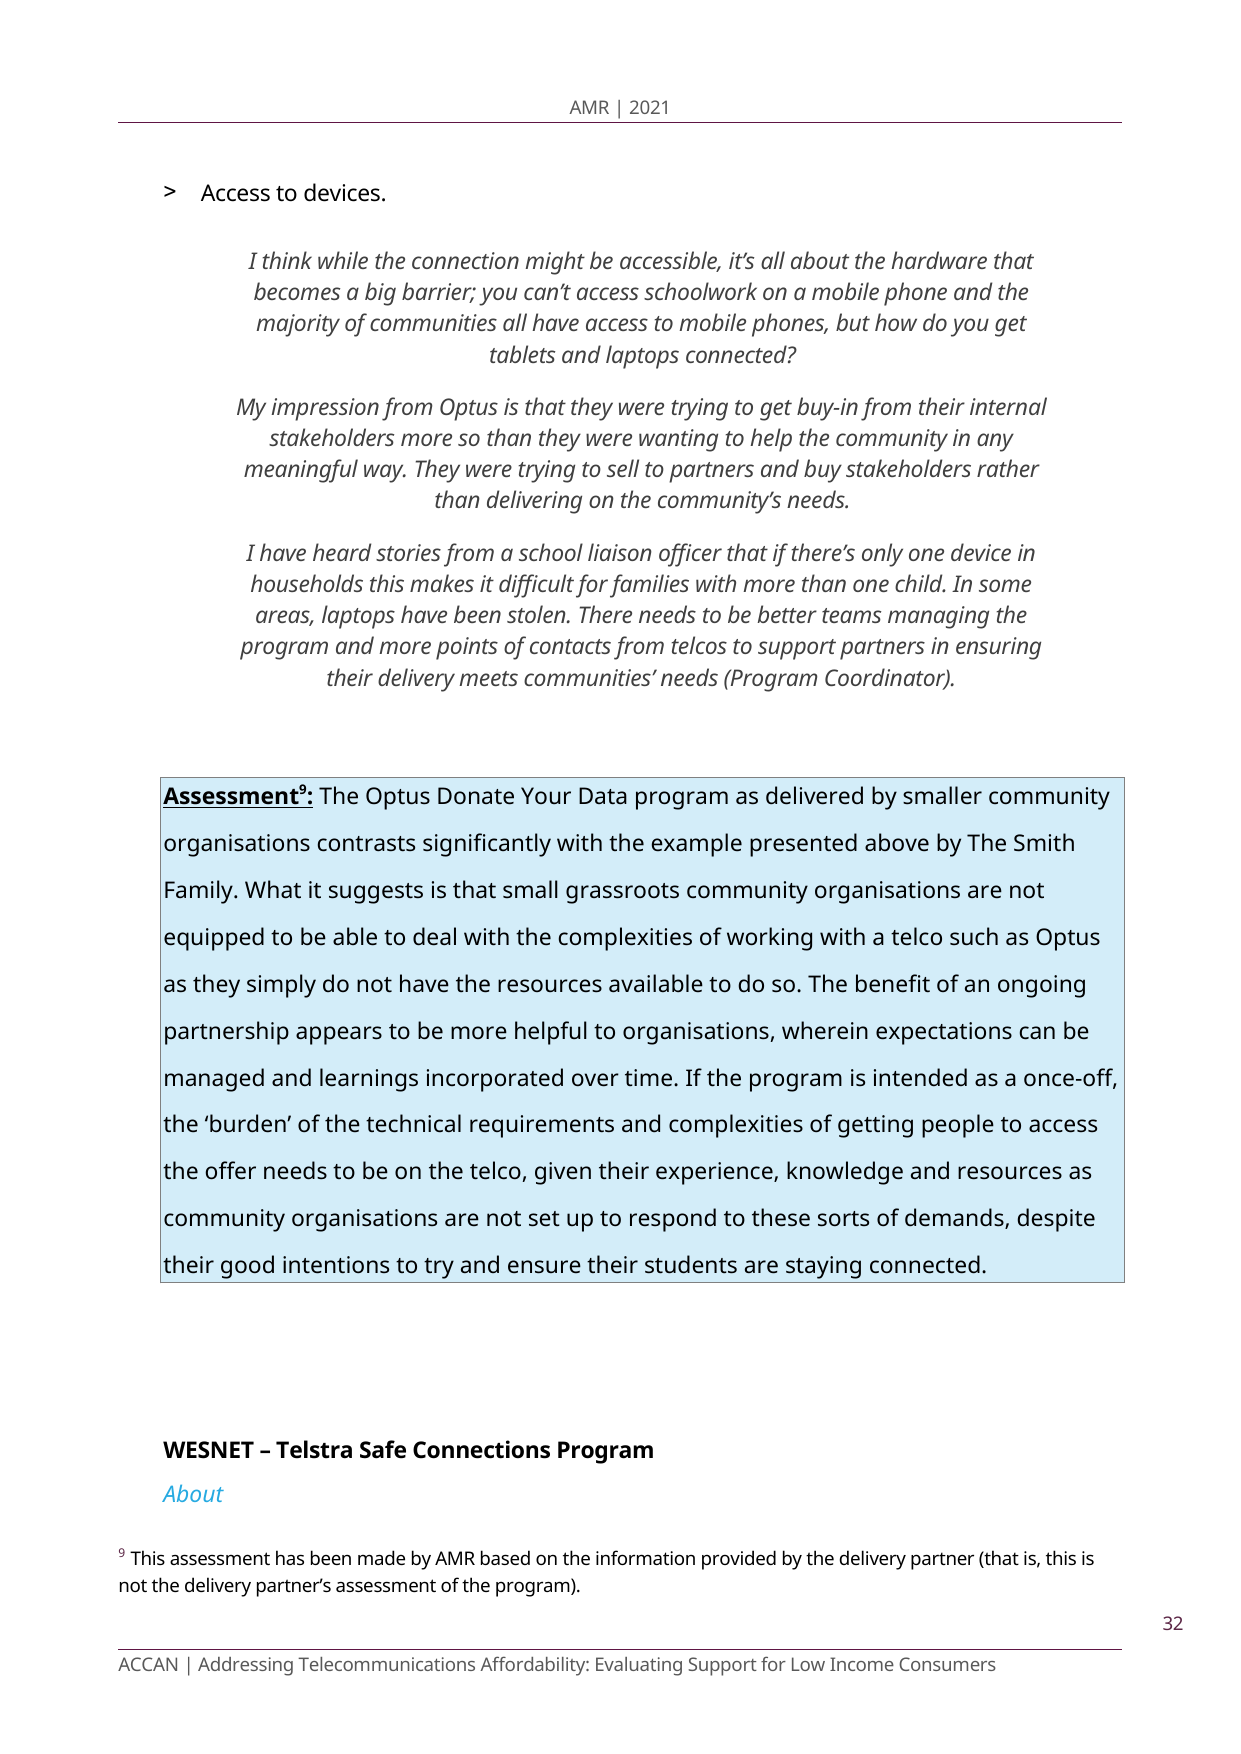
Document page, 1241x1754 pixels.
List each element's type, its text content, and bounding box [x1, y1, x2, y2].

text Assessment: The Optus Donate Your Data program as delivered by smaller community organisations contrasts significantly with the example presented above by The Smith Family. What it suggests is that small grassroots community organisations are not equipped to be able to deal with the complexities of working with a telco such as Optus as they simply do not have the resources available to do so. The benefit of an ongoing partnership appears to be more helpful to organisations, wherein expectations can be managed and learnings incorporated over time. If the program is intended as a once-off, the ‘burden’ of the technical requirements and complexities of getting people to access the offer needs to be on the telco, given their experience, knowledge and resources as community organisations are not set up to respond to these sorts of demands, despite their good intentions to try and ensure their students are staying connected. [161, 778, 1124, 1282]
subtitle WESNET – Telstra Safe Connections Program [163, 1434, 1122, 1466]
subtitle About [163, 1478, 1122, 1509]
text I have heard stories from a school liaison officer that if there’s only one device in households this makes it difficult for families with more than one child. In some areas, laptops have been stolen. There needs to be better teams managing the program and more points of contacts from telcos to support partners in ensuring their delivery meets communities’ needs (Program Coordinator). [222, 537, 1063, 693]
text My impression from Optus is that they were trying to get buy-in from their internal stakeholders more so than they were wanting to help the community in any meaningful way. They were trying to sell to partners and buy stakeholders rather than delivering on the community’s needs. [222, 391, 1063, 516]
text I think while the connection might be accessible, it’s all about the hardware that becomes a big barrier; you can’t access schoolwork on a mobile phone and the majority of communities all have access to mobile phones, but how do you get tablets and laptops connected? [222, 245, 1063, 370]
list Access to devices. [163, 177, 1122, 208]
